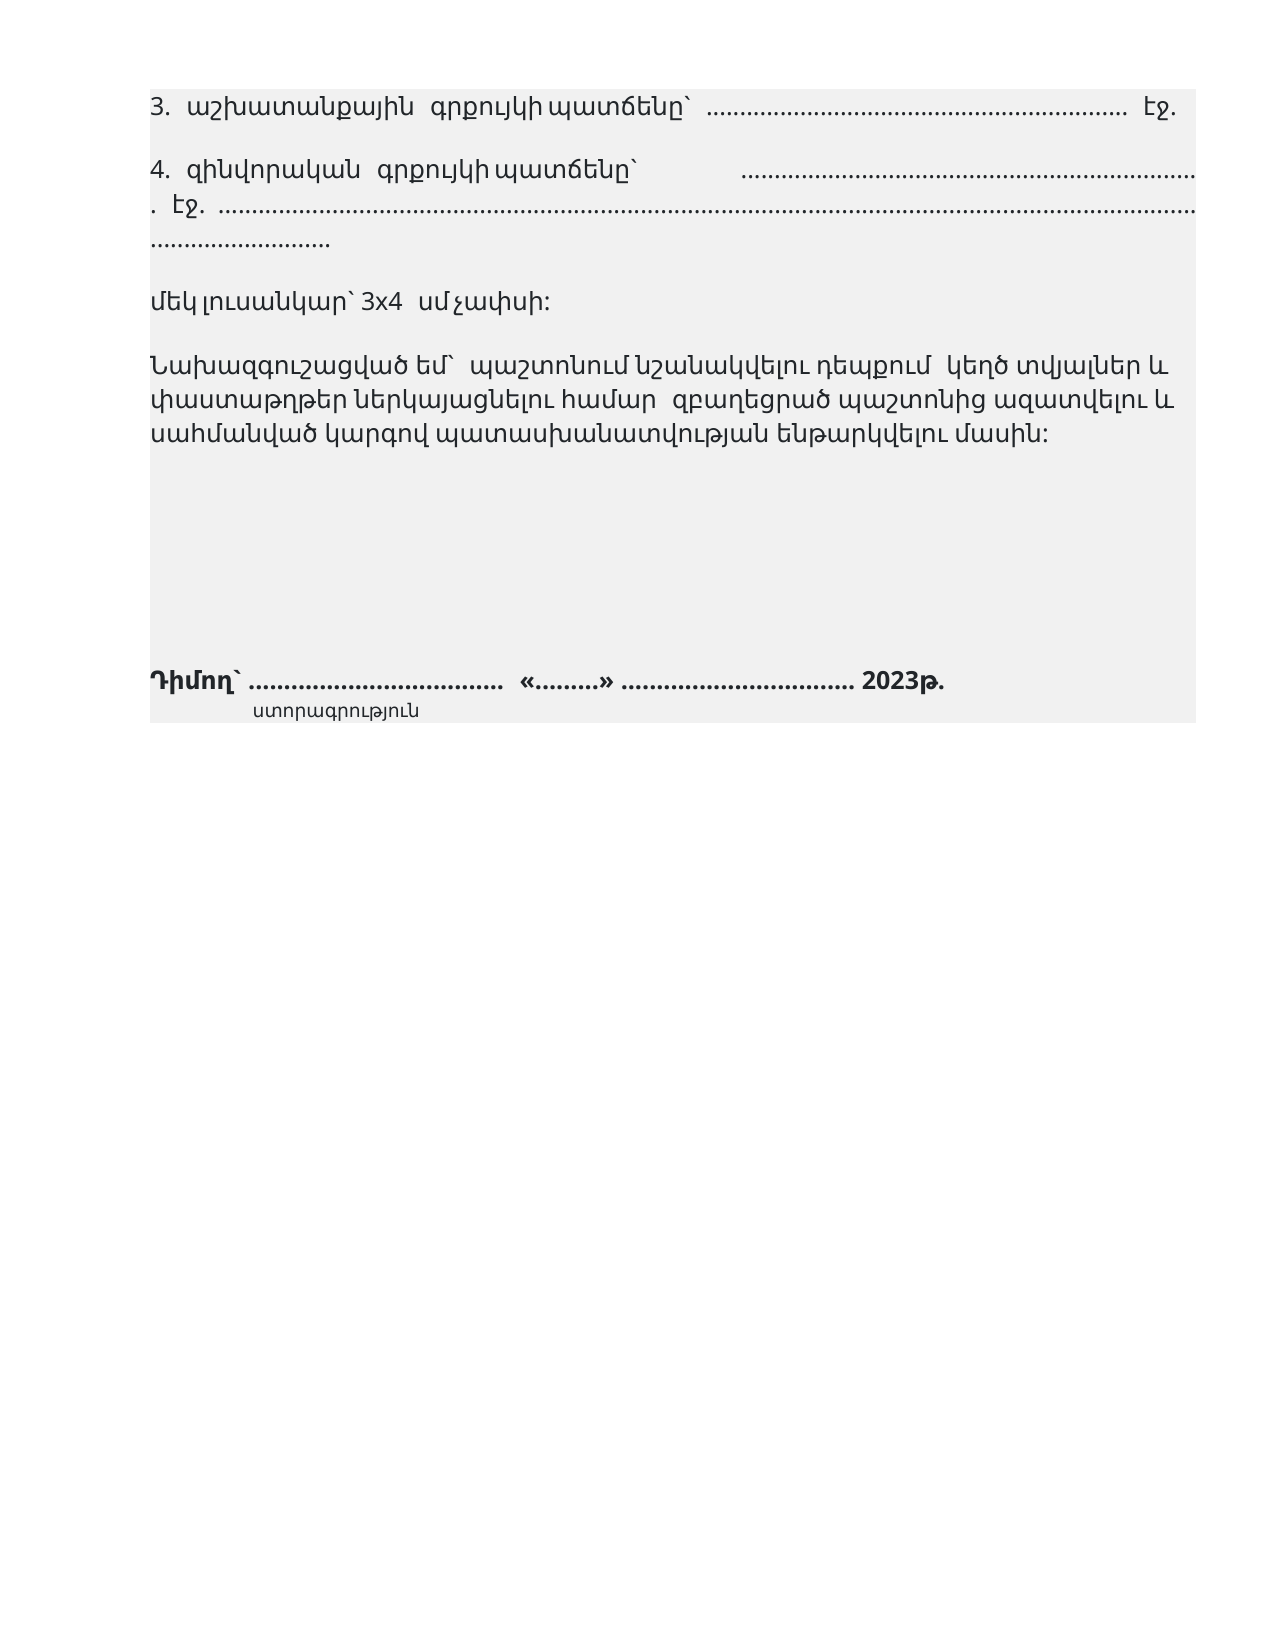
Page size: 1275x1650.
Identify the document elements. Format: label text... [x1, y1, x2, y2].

text Դիմող` .................................... «.........» ................................. 2023թ. [150, 663, 1196, 697]
text մեկ լուսանկար` 3x4 սմ չափսի: [150, 284, 1196, 318]
text 3. աշխատանքային գրքույկի պատճենը` ............................................................... էջ. [150, 89, 1196, 123]
text Նախազգուշացված եմ` պաշտոնում նշանակվելու դեպքում կեղծ տվյալներ և փաստաթղթեր ներկայացնելու համար զբաղեցրած պաշտոնից ազատվելու և սահմանված կարգով պատասխանատվության ենթարկվելու մասին: [150, 347, 1196, 450]
text ստորագրություն [150, 697, 1196, 723]
text 4. զինվորական գրքույկի պատճենը` ..................................................................... էջ. ............................................................................................................................................................................. [150, 152, 1196, 255]
